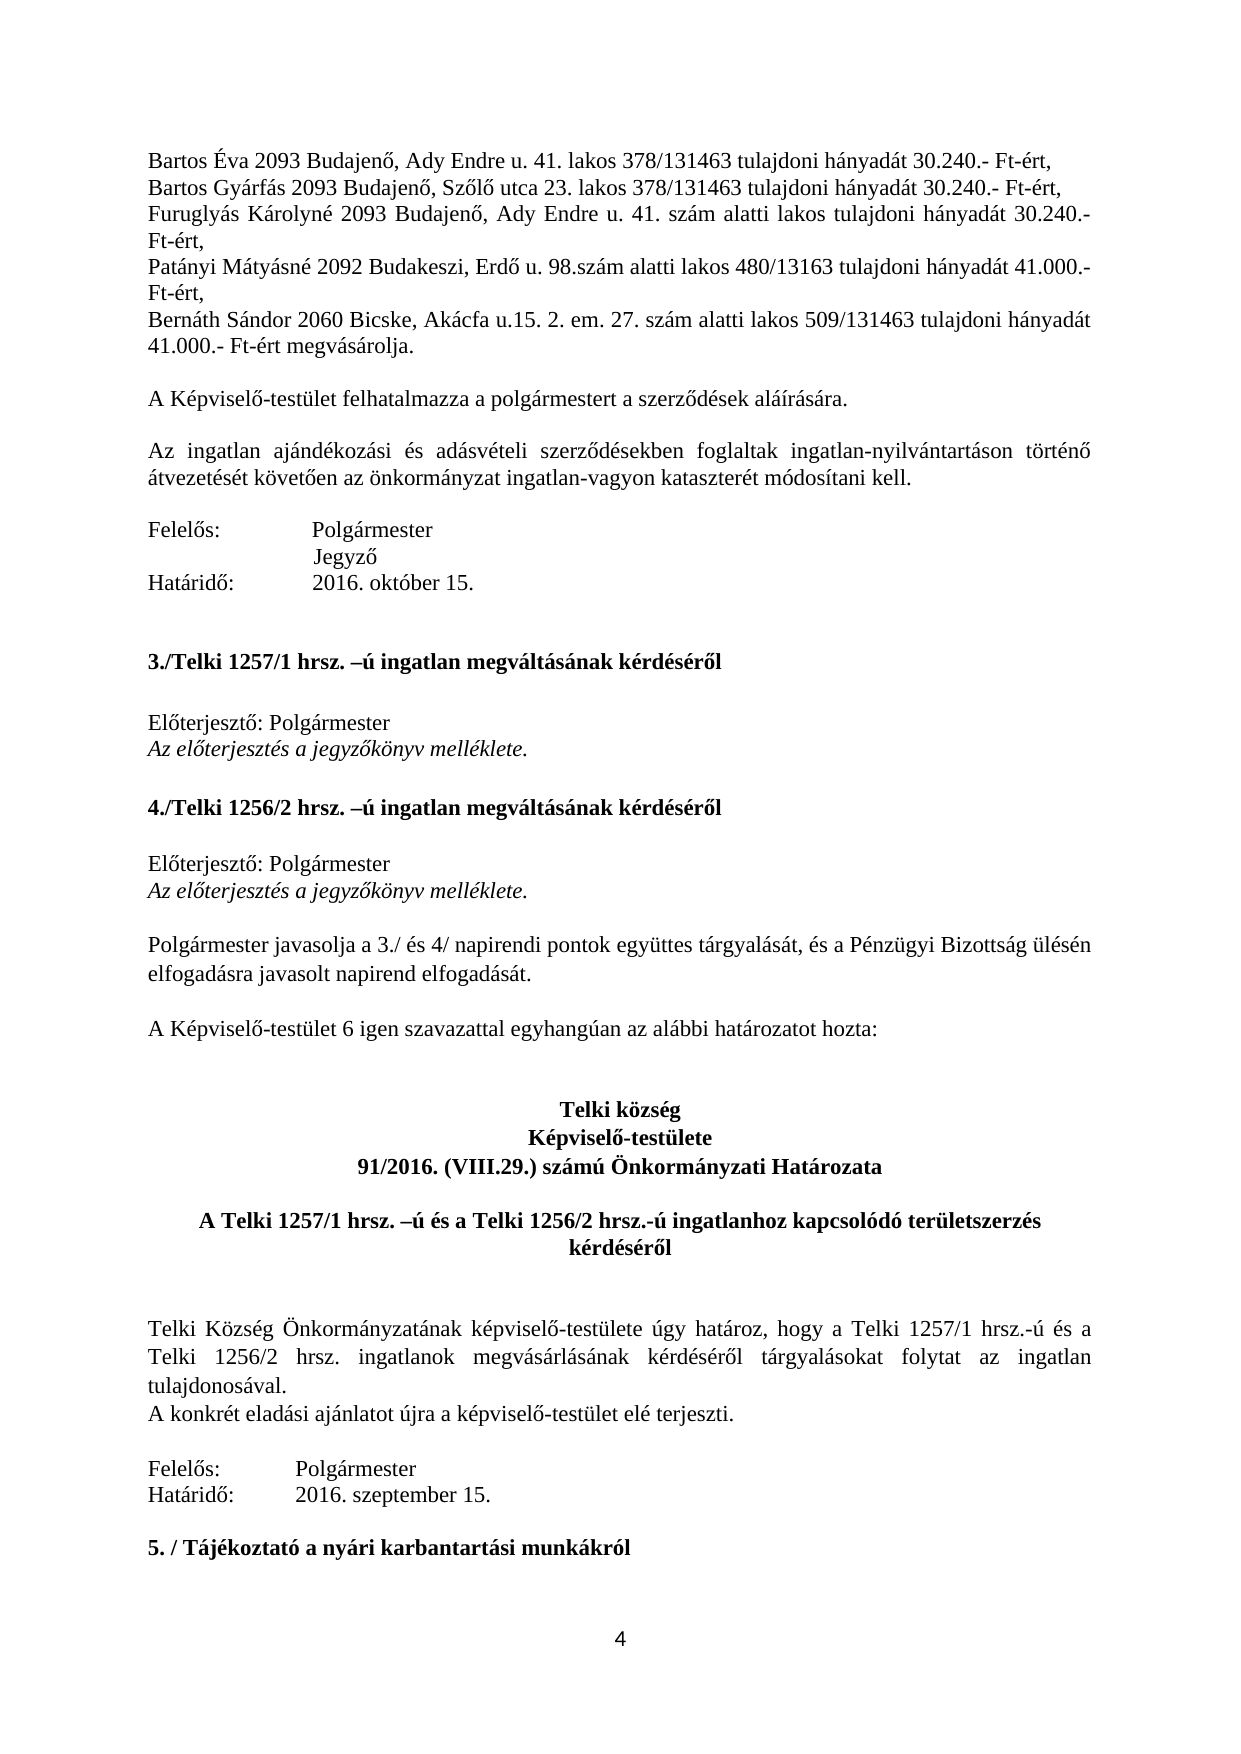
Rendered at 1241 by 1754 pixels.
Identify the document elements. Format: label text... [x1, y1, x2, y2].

text Patányi Mátyásné 2092 Budakeszi, Erdő u. 98.szám alatti lakos 480/13163 tulajdoni hányadát 41.000.- Ft-ért, [148, 253, 1093, 306]
text Bartos Gyárfás 2093 Budajenő, Szőlő utca 23. lakos 378/131463 tulajdoni hányadát 30.240.- Ft-ért, [148, 174, 1093, 200]
text Telki Község Önkormányzatának képviselő-testülete úgy határoz, hogy a Telki 1257/1 hrsz.-ú és a Telki 1256/2 hrsz. ingatlanok megvásárlásának kérdéséről tárgyalásokat folytat az ingatlan tulajdonosával. [148, 1315, 1093, 1398]
text Az előterjesztés a jegyzőkönyv melléklete. [148, 877, 1093, 903]
text A konkrét eladási ajánlatot újra a képviselő-testület elé terjeszti. [148, 1400, 1093, 1427]
text A Képviselő-testület felhatalmazza a polgármestert a szerződések aláírására. [148, 385, 1093, 411]
text Jegyző [148, 543, 1093, 569]
text Képviselő-testülete [148, 1124, 1093, 1151]
text A Telki 1257/1 hrsz. –ú és a Telki 1256/2 hrsz.-ú ingatlanhoz kapcsolódó területszerzés [148, 1207, 1093, 1234]
text Határidő: 2016. október 15. [148, 569, 1093, 596]
text 4./Telki 1256/2 hrsz. –ú ingatlan megváltásának kérdéséről [148, 794, 1093, 820]
text 3./Telki 1257/1 hrsz. –ú ingatlan megváltásának kérdéséről [148, 648, 1093, 675]
text Az ingatlan ajándékozási és adásvételi szerződésekben foglaltak ingatlan-nyilvántartáson történő átvezetését követően az önkormányzat ingatlan-vagyon kataszterét módosítani kell. [148, 437, 1093, 490]
text Felelős: Polgármester [148, 1455, 1093, 1481]
text Előterjesztő: Polgármester [148, 850, 1093, 877]
text kérdéséről [148, 1234, 1093, 1260]
text Felelős: Polgármester [148, 517, 1093, 543]
text Furuglyás Károlyné 2093 Budajenő, Ady Endre u. 41. szám alatti lakos tulajdoni hányadát 30.240.- Ft-ért, [148, 200, 1093, 253]
text Előterjesztő: Polgármester [148, 709, 1093, 735]
text Telki község [148, 1096, 1093, 1122]
text 91/2016. (VIII.29.) számú Önkormányzati Határozata [148, 1153, 1093, 1179]
text Polgármester javasolja a 3./ és 4/ napirendi pontok együttes tárgyalását, és a Pénzügyi Bizottság ülésén elfogadásra javasolt napirend elfogadását. [148, 931, 1093, 986]
text Határidő: 2016. szeptember 15. [148, 1481, 1093, 1508]
text Az előterjesztés a jegyzőkönyv melléklete. [148, 735, 1093, 761]
text Bernáth Sándor 2060 Bicske, Akácfa u.15. 2. em. 27. szám alatti lakos 509/131463 tulajdoni hányadát 41.000.- Ft-ért megvásárolja. [148, 306, 1093, 358]
text Bartos Éva 2093 Budajenő, Ady Endre u. 41. lakos 378/131463 tulajdoni hányadát 30.240.- Ft-ért, [148, 148, 1093, 174]
text A Képviselő-testület 6 igen szavazattal egyhangúan az alábbi határozatot hozta: [148, 1015, 1093, 1041]
text 5. / Tájékoztató a nyári karbantartási munkákról [148, 1534, 1093, 1561]
